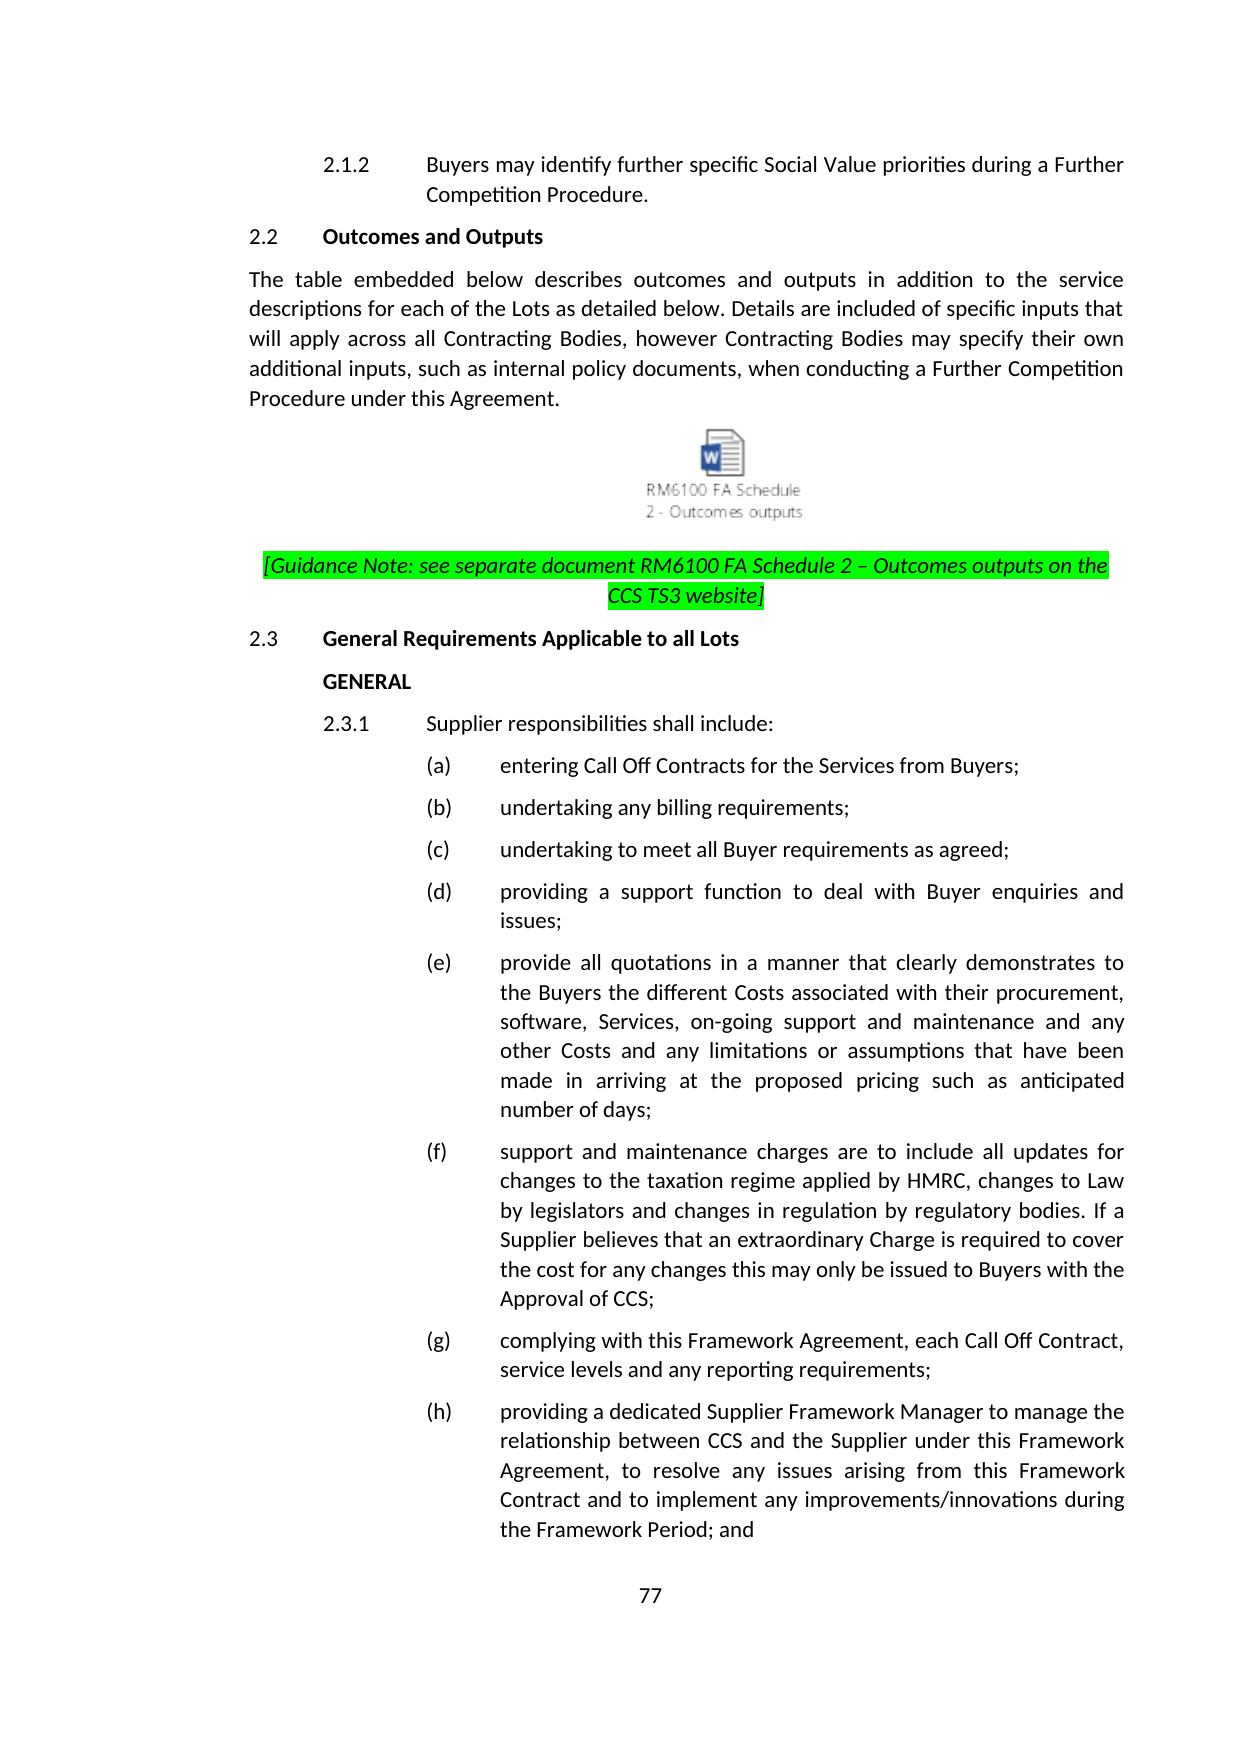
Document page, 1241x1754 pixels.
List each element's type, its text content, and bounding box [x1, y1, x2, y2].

text The table embedded below describes outcomes and outputs in addition to the service descriptions for each of the Lots as detailed below. Details are included of specific inputs that will apply across all Contracting Bodies, however Contracting Bodies may specify their own additional inputs, such as internal policy documents, when conducting a Further Competition Procedure under this Agreement. [249, 265, 1126, 412]
text [Guidance Note: see separate document RM6100 FA Schedule 2 – Outcomes outputs on the CCS TS3 website] [249, 551, 1126, 610]
list provide all quotations in a manner that clearly demonstrates to the Buyers the different Costs associated with their procurement, software, Services, on-going support and maintenance and any other Costs and any limitations or assumptions that have been made in arriving at the proposed pricing such as anticipated number of days; [426, 948, 1126, 1123]
text GENERAL [323, 667, 1126, 695]
list entering Call Off Contracts for the Services from Buyers; [426, 752, 1126, 779]
list General Requirements Applicable to all Lots [249, 624, 1126, 652]
list Outcomes and Outputs [249, 222, 1126, 250]
list support and maintenance charges are to include all updates for changes to the taxation regime applied by HMRC, changes to Law by legislators and changes in regulation by regulatory bodies. If a Supplier believes that an extraordinary Charge is required to cover the cost for any changes this may only be issued to Buyers with the Approval of CCS; [426, 1137, 1126, 1312]
list providing a dedicated Supplier Framework Manager to manage the relationship between CCS and the Supplier under this Framework Agreement, to resolve any issues arising from this Framework Contract and to implement any improvements/innovations during the Framework Period; and [426, 1397, 1126, 1543]
list complying with this Framework Agreement, each Call Off Contract, service levels and any reporting requirements; [426, 1326, 1126, 1383]
list undertaking to meet all Buyer requirements as agreed; [426, 835, 1126, 863]
list Supplier responsibilities shall include: [323, 709, 1126, 737]
list undertaking any billing requirements; [426, 793, 1126, 821]
list Buyers may identify further specific Social Value priorities during a Further Competition Procedure. [323, 150, 1126, 208]
list providing a support function to deal with Buyer enquiries and issues; [426, 877, 1126, 934]
